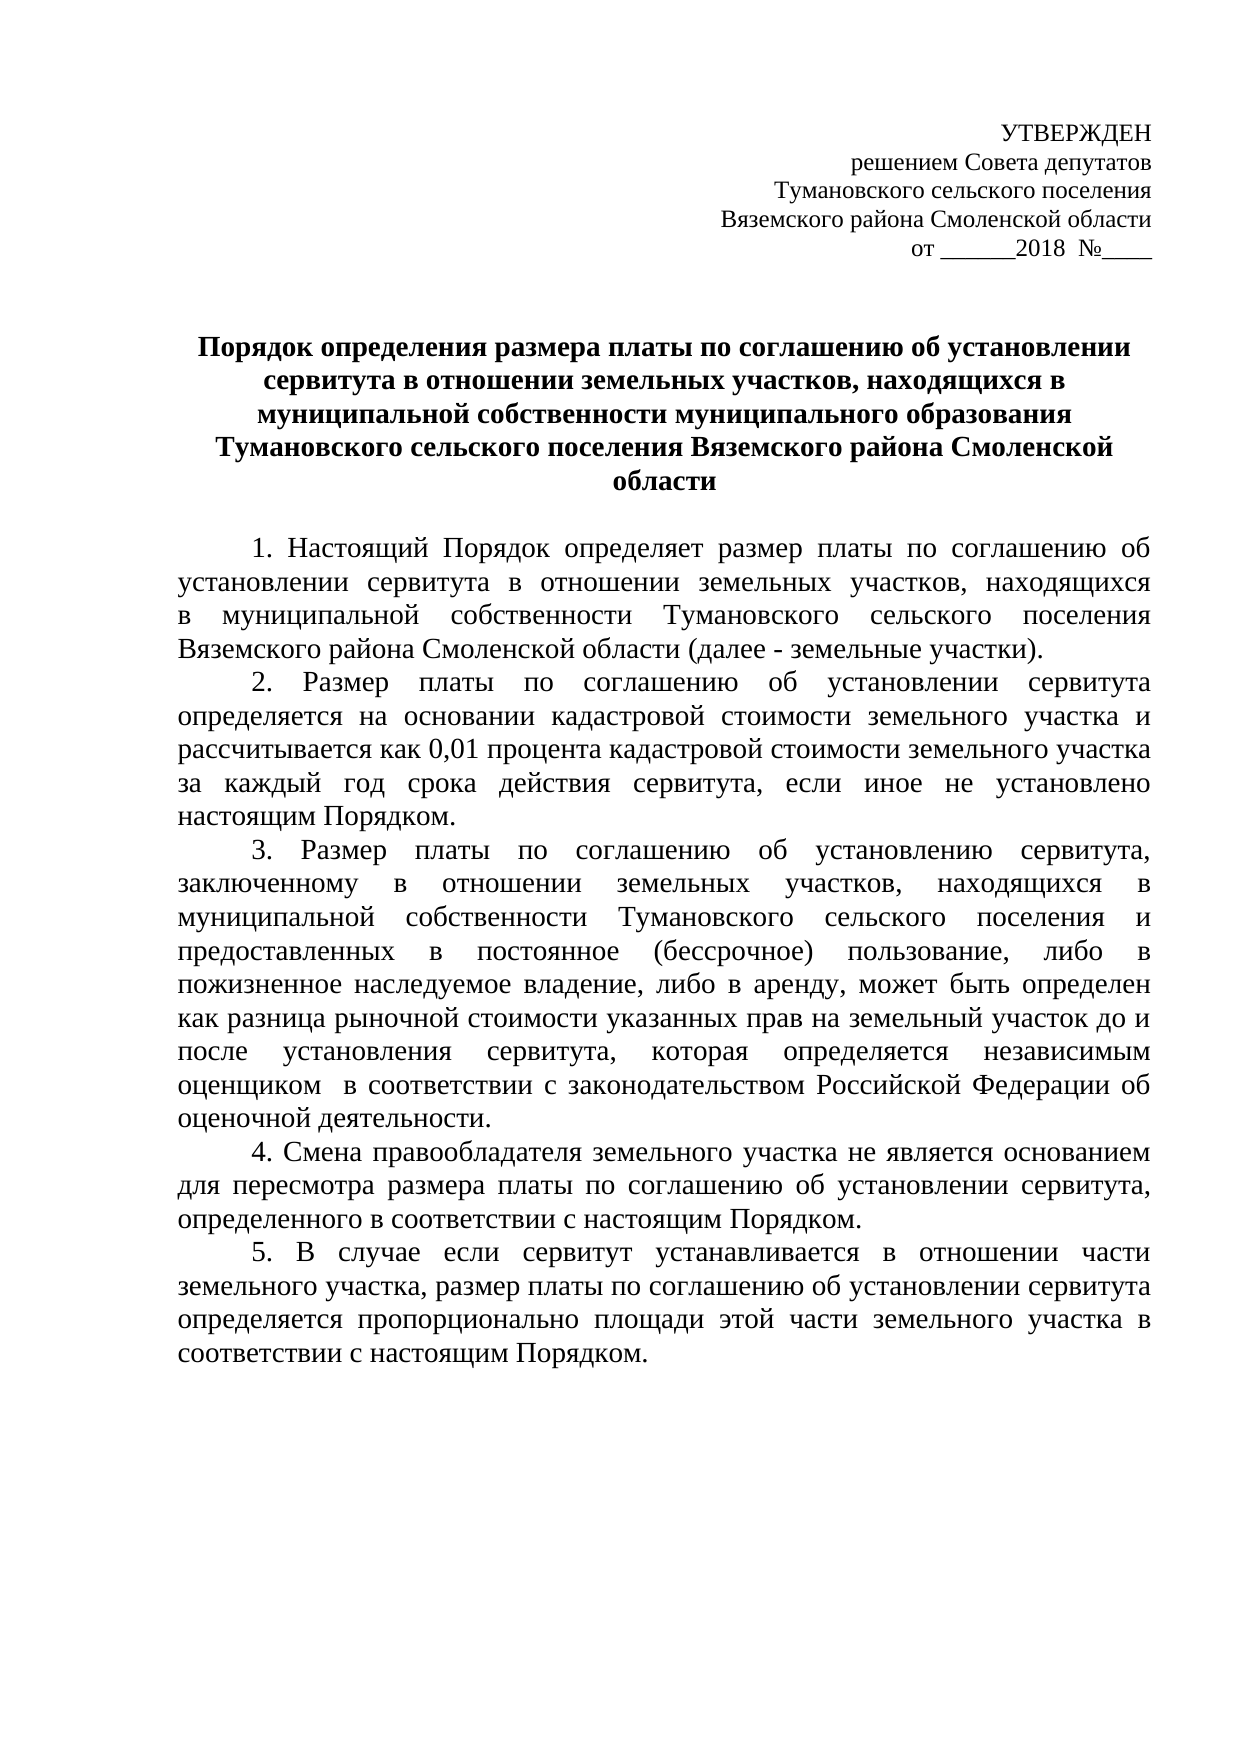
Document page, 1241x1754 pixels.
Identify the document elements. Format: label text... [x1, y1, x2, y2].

text 5. В случае если сервитут устанавливается в отношении части земельного участка, размер платы по соглашению об установлении сервитута определяется пропорционально площади этой части земельного участка в соответствии с настоящим Порядком. [177, 1234, 1152, 1369]
text Вяземского района Смоленской области [177, 204, 1152, 233]
text от ______2018 №____ [177, 233, 1152, 262]
text УТВЕРЖДЕН [177, 118, 1152, 147]
text 3. Размер платы по соглашению об установлению сервитута, заключенному в отношении земельных участков, находящихся в муниципальной собственности Тумановского сельского поселения и предоставленных в постоянное (бессрочное) пользование, либо в пожизненное наследуемое владение, либо в аренду, может быть определен как разница рыночной стоимости указанных прав на земельный участок до и после установления сервитута, которая определяется независимым оценщиком в соответствии с законодательством Российской Федерации об оценочной деятельности. [177, 832, 1152, 1134]
text 4. Смена правообладателя земельного участка не является основанием для пересмотра размера платы по соглашению об установлении сервитута, определенного в соответствии с настоящим Порядком. [177, 1134, 1152, 1234]
text Тумановского сельского поселения [177, 176, 1152, 204]
text 2. Размер платы по соглашению об установлении сервитута определяется на основании кадастровой стоимости земельного участка и рассчитывается как 0,01 процента кадастровой стоимости земельного участка за каждый год срока действия сервитута, если иное не установлено настоящим Порядком. [177, 664, 1152, 832]
text 1. Настоящий Порядок определяет размер платы по соглашению об установлении сервитута в отношении земельных участков, находящихся в муниципальной собственности Тумановского сельского поселения Вяземского района Смоленской области (далее - земельные участки). [177, 530, 1152, 664]
text решением Совета депутатов [177, 147, 1152, 176]
text Порядок определения размера платы по соглашению об установлении сервитута в отношении земельных участков, находящихся в муниципальной собственности муниципального образования Тумановского сельского поселения Вяземского района Смоленской области [177, 329, 1152, 497]
